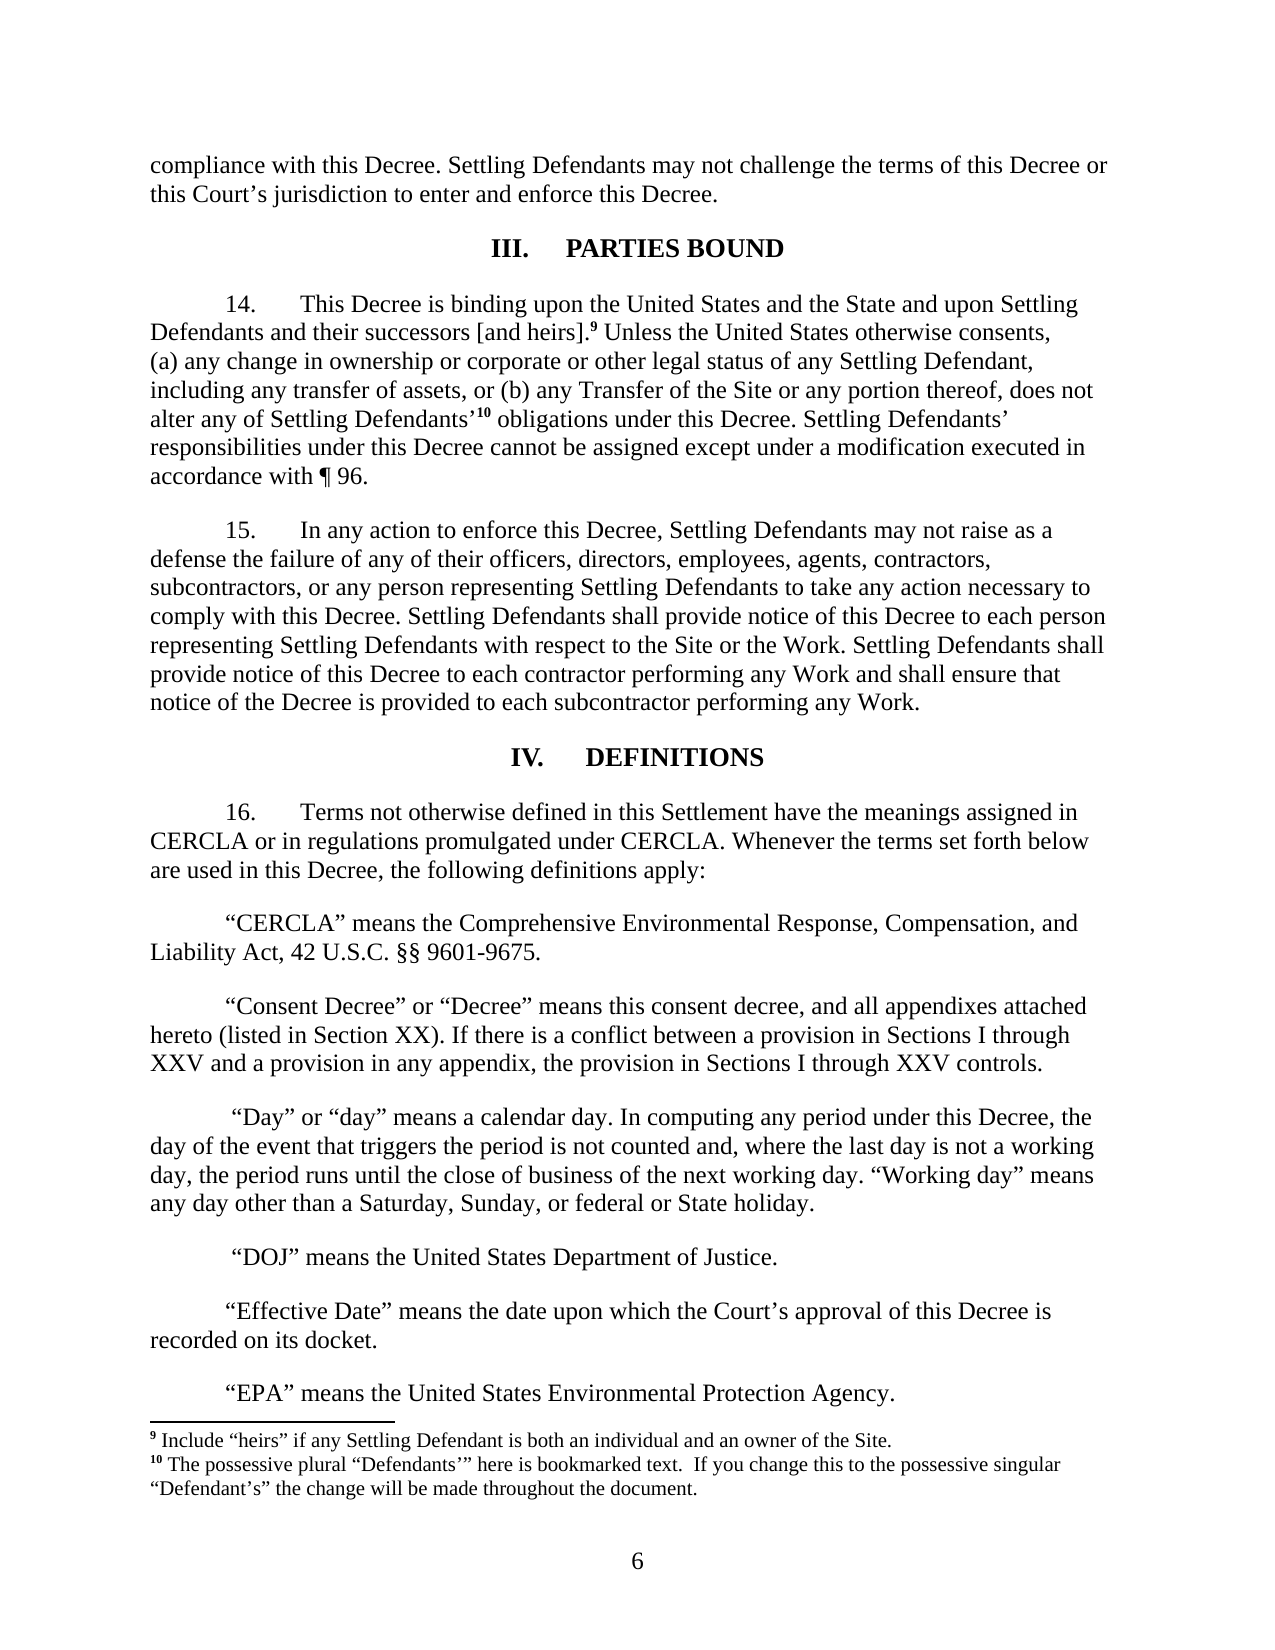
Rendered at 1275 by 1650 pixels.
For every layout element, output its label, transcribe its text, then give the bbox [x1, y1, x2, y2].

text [150, 150, 1125, 207]
text “Effective Date” means the date upon which the Court’s approval of this Decree is recorded on its docket. [150, 1296, 1125, 1353]
text “EPA” means the United States Environmental Protection Agency. [150, 1378, 1125, 1407]
subtitle PARTIES BOUND [150, 232, 1125, 264]
text “Consent Decree” or “Decree” means this consent decree, and all appendixes attached hereto (listed in Section XX). If there is a conflict between a provision in Sections I through XXV and a provision in any appendix, the provision in Sections I through XXV controls. [150, 991, 1125, 1077]
text “CERCLA” means the Comprehensive Environmental Response, Compensation, and Liability Act, 42 U.S.C. §§ 9601-9675. [150, 908, 1125, 966]
text Terms not otherwise defined in this Settlement have the meanings assigned in CERCLA or in regulations promulgated under CERCLA. Whenever the terms set forth below are used in this Decree, the following definitions apply: [150, 797, 1125, 883]
subtitle DEFINITIONS [150, 741, 1125, 772]
text This Decree is binding upon the United States and the State and upon Settling Defendants and their successors [and heirs]. Unless the United States otherwise consents, (a) any change in ownership or corporate or other legal status of any Settling Defendant, including any transfer of assets, or (b) any Transfer of the Site or any portion thereof, does not alter any of Settling Defendants’ obligations under this Decree. Settling Defendants’ responsibilities under this Decree cannot be assigned except under a modification executed in accordance with ¶ 96. [150, 289, 1125, 490]
text In any action to enforce this Decree, Settling Defendants may not raise as a defense the failure of any of their officers, directors, employees, agents, contractors, subcontractors, or any person representing Settling Defendants to take any action necessary to comply with this Decree. Settling Defendants shall provide notice of this Decree to each person representing Settling Defendants with respect to the Site or the Work. Settling Defendants shall provide notice of this Decree to each contractor performing any Work and shall ensure that notice of the Decree is provided to each subcontractor performing any Work. [150, 515, 1125, 716]
text “DOJ” means the United States Department of Justice. [150, 1242, 1125, 1271]
text “Day” or “day” means a calendar day. In computing any period under this Decree, the day of the event that triggers the period is not counted and, where the last day is not a working day, the period runs until the close of business of the next working day. “Working day” means any day other than a Saturday, Sunday, or federal or State holiday. [150, 1102, 1125, 1217]
